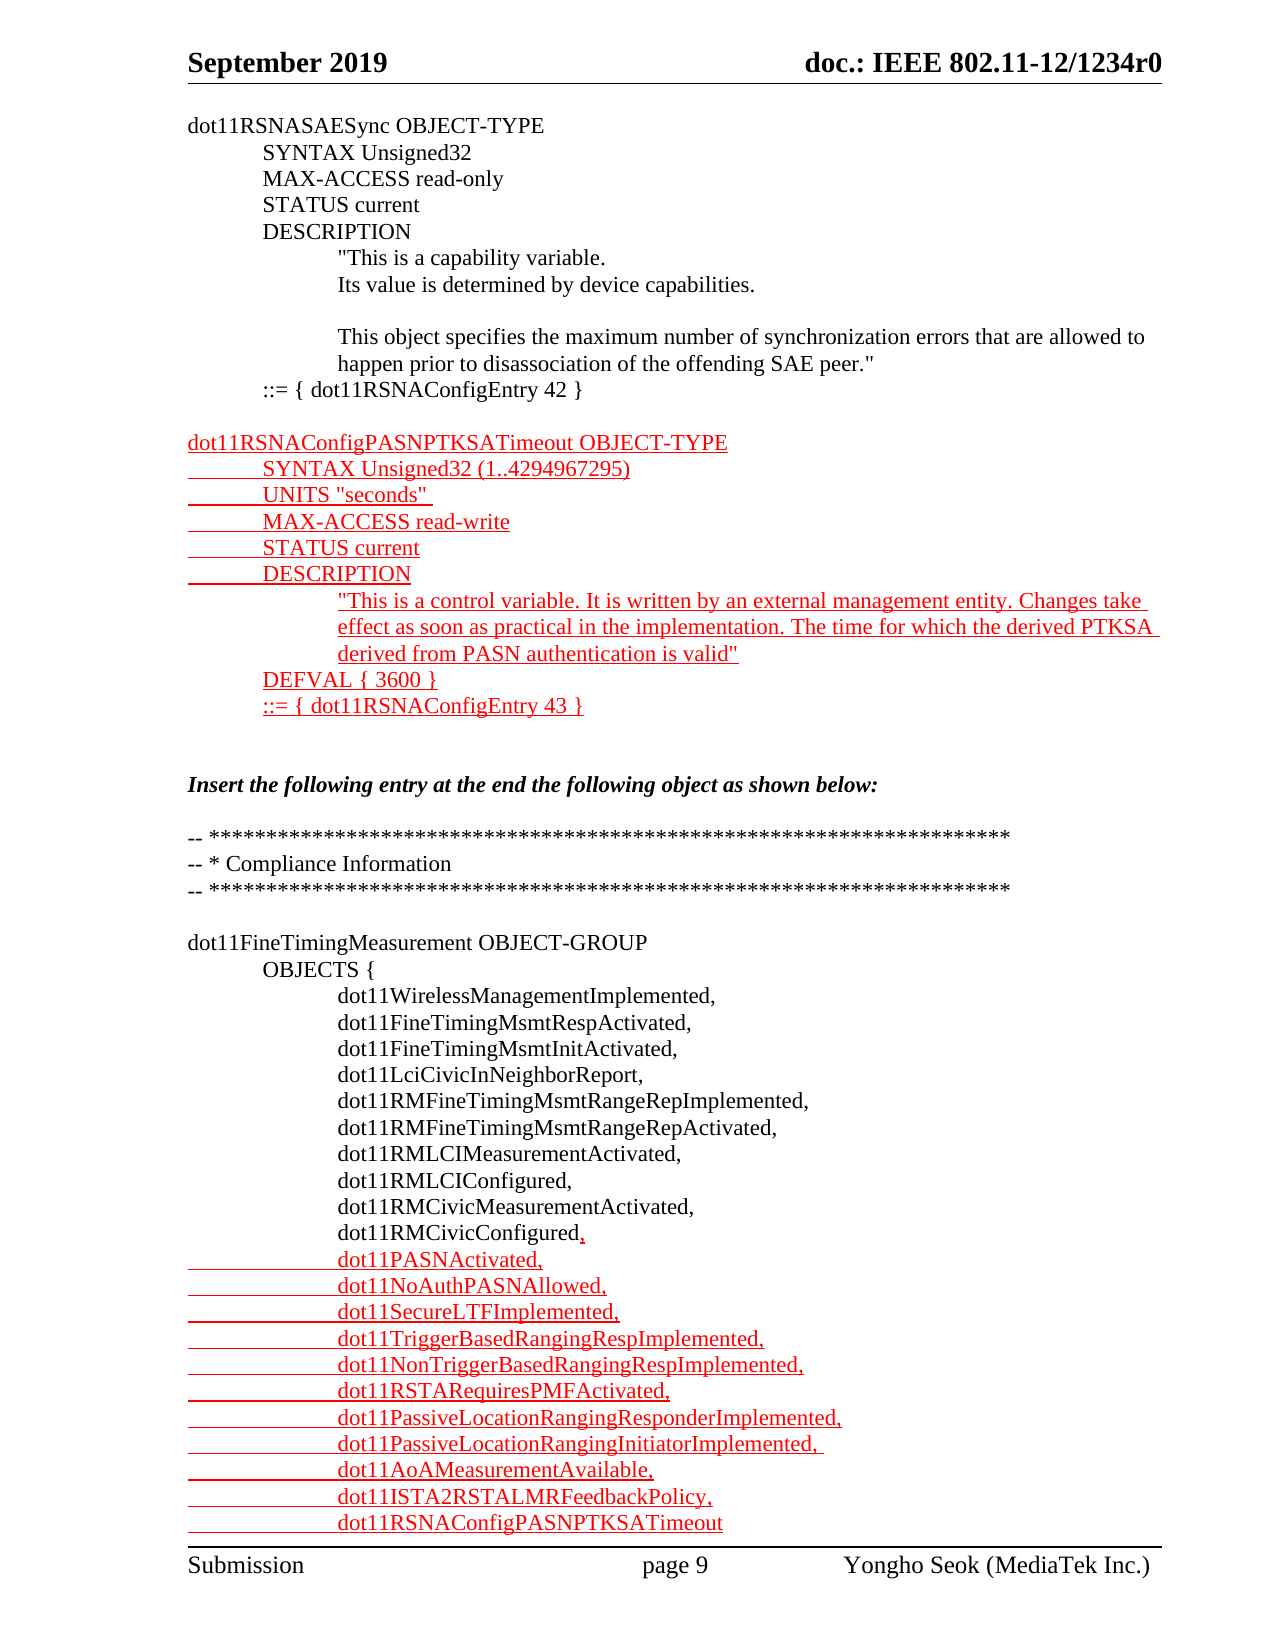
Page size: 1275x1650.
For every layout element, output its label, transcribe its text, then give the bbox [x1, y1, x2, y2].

text DESCRIPTION [187, 218, 1162, 244]
text UNITS "seconds" [187, 481, 1162, 508]
text dot11NoAuthPASNAllowed, [187, 1272, 1162, 1298]
text dot11TriggerBasedRangingRespImplemented, [187, 1325, 1162, 1351]
text -- ********************************************************************** [187, 877, 1162, 903]
text "This is a control variable. It is written by an external management entity. Changes take effect as soon as practical in the implementation. The time for which the derived PTKSA derived from PASN authentication is valid" [337, 587, 1162, 666]
text STATUS current [187, 192, 1162, 218]
text dot11RMFineTimingMsmtRangeRepImplemented, [187, 1088, 1162, 1114]
text OBJECTS { [187, 956, 1162, 982]
text DEFVAL { 3600 } [187, 666, 1162, 692]
text dot11RSNASAESync OBJECT-TYPE [187, 112, 1162, 139]
text dot11SecureLTFImplemented, [187, 1298, 1162, 1325]
text dot11RMFineTimingMsmtRangeRepActivated, [187, 1114, 1162, 1140]
text This object specifies the maximum number of synchronization errors that are allowed to happen prior to disassociation of the offending SAE peer." [337, 323, 1162, 376]
text dot11ISTA2RSTALMRFeedbackPolicy, [187, 1483, 1162, 1509]
text MAX-ACCESS read-write [187, 508, 1162, 534]
text dot11RSNAConfigPASNPTKSATimeout [187, 1509, 1162, 1536]
text dot11FineTimingMsmtRespActivated, [187, 1008, 1162, 1035]
text SYNTAX Unsigned32 [187, 139, 1162, 165]
text dot11PASNActivated, [187, 1246, 1162, 1272]
text dot11RMLCIMeasurementActivated, [187, 1140, 1162, 1167]
text dot11FineTimingMeasurement OBJECT-GROUP [187, 929, 1162, 956]
text Its value is determined by device capabilities. [187, 271, 1162, 297]
text ::= { dot11RSNAConfigEntry 43 } [187, 692, 1162, 719]
text DESCRIPTION [187, 561, 1162, 587]
text MAX-ACCESS read-only [187, 165, 1162, 192]
text dot11RSTARequiresPMFActivated, [187, 1377, 1162, 1404]
text dot11RMLCIConfigured, [187, 1167, 1162, 1193]
text dot11AoAMeasurementAvailable, [187, 1457, 1162, 1483]
text dot11PassiveLocationRangingResponderImplemented, [187, 1404, 1162, 1430]
text -- ********************************************************************** [187, 824, 1162, 850]
text dot11RMCivicMeasurementActivated, [187, 1193, 1162, 1219]
text dot11PassiveLocationRangingInitiatorImplemented, [187, 1430, 1162, 1457]
text "This is a capability variable. [187, 244, 1162, 271]
text dot11RSNAConfigPASNPTKSATimeout OBJECT-TYPE [187, 429, 1162, 455]
text Insert the following entry at the end the following object as shown below: [187, 771, 1162, 798]
text dot11LciCivicInNeighborReport, [187, 1061, 1162, 1088]
text -- * Compliance Information [187, 850, 1162, 877]
text STATUS current [187, 534, 1162, 561]
text ::= { dot11RSNAConfigEntry 42 } [187, 376, 1162, 402]
text dot11RMCivicConfigured, [187, 1219, 1162, 1246]
text SYNTAX Unsigned32 (1..4294967295) [187, 455, 1162, 481]
text dot11FineTimingMsmtInitActivated, [187, 1035, 1162, 1061]
text dot11NonTriggerBasedRangingRespImplemented, [187, 1351, 1162, 1377]
text dot11WirelessManagementImplemented, [187, 982, 1162, 1008]
